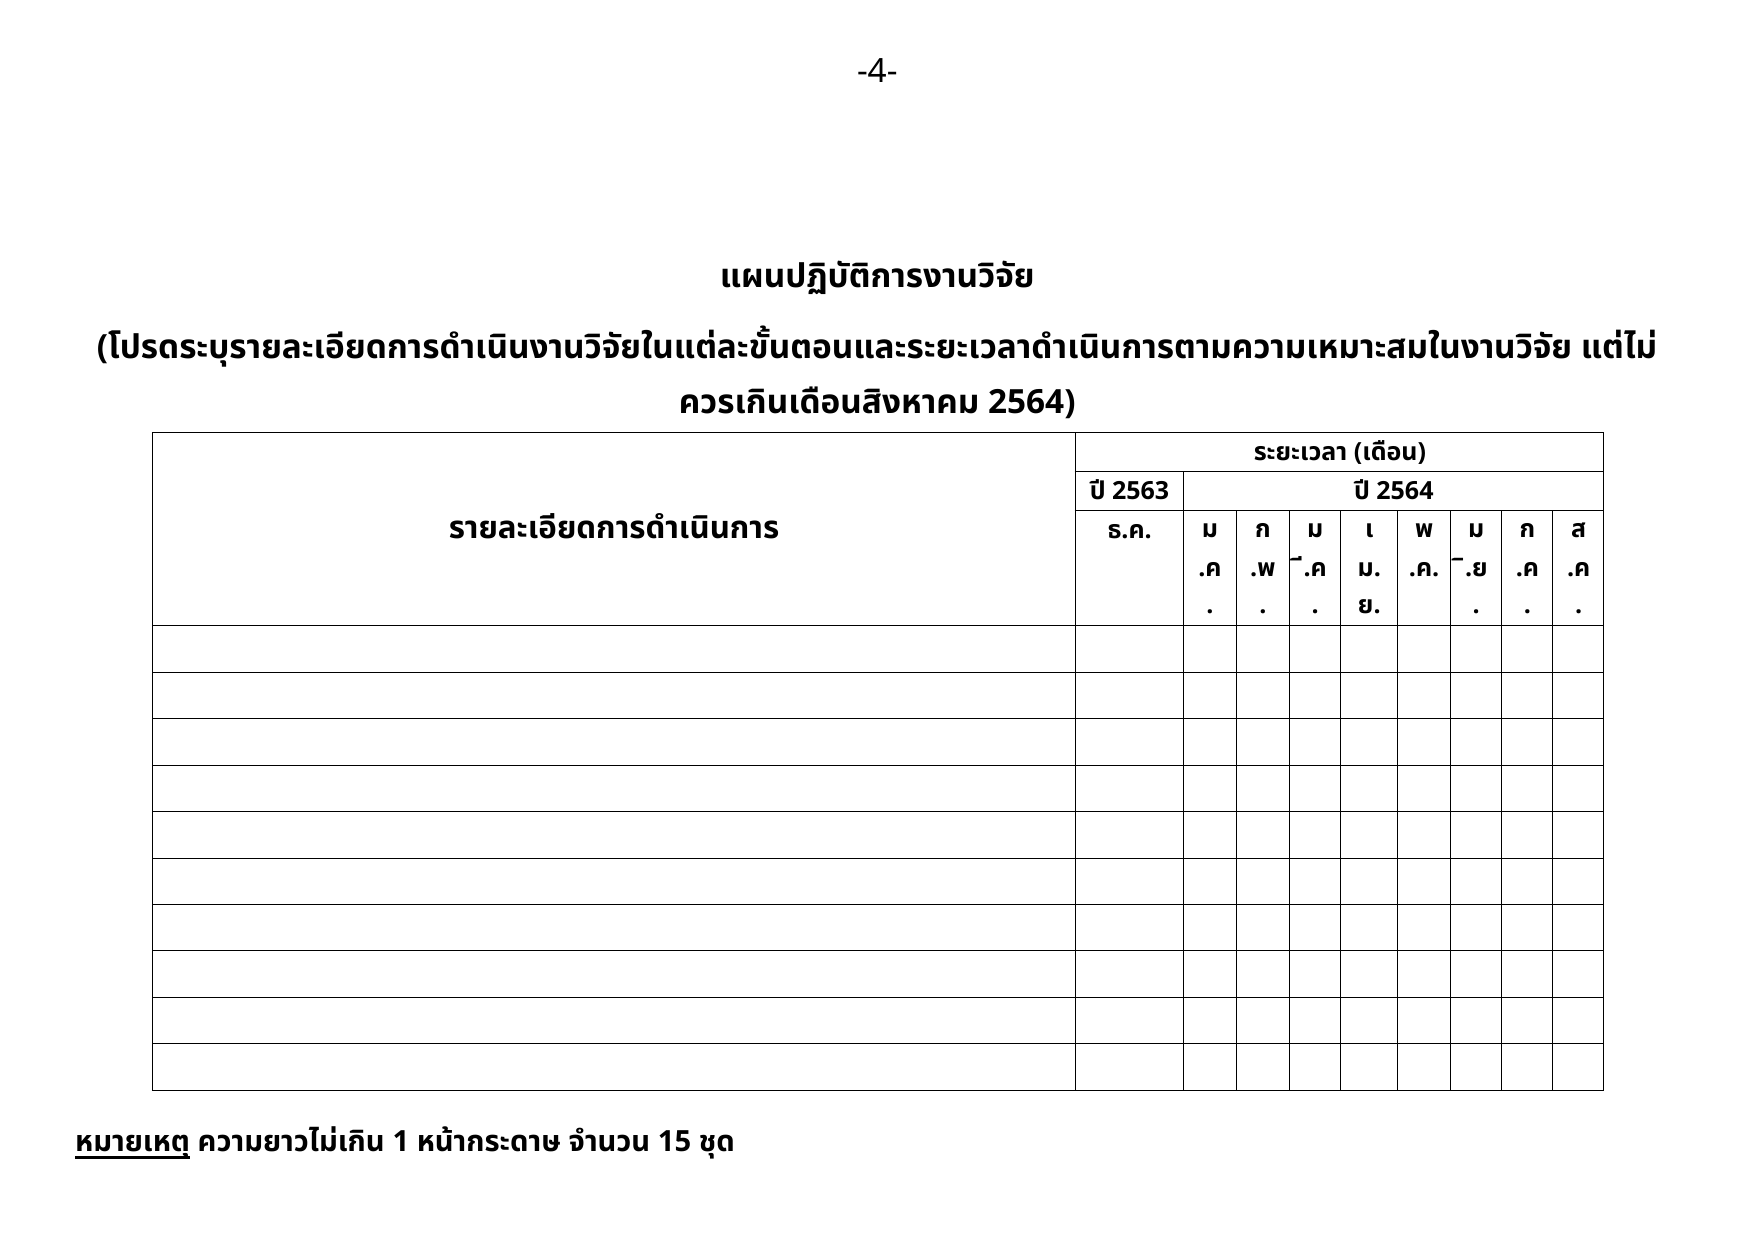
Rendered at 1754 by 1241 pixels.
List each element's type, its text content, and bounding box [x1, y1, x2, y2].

table_cell ส.ค. [1553, 511, 1603, 625]
table_cell [1076, 812, 1183, 857]
table_cell [1502, 859, 1552, 904]
table_cell [1553, 859, 1603, 904]
table_cell [1398, 951, 1450, 997]
table_cell ธ.ค. [1076, 511, 1183, 625]
table_cell [1451, 766, 1501, 811]
table_cell [1553, 812, 1603, 857]
table_cell [1237, 859, 1289, 904]
table_cell [1502, 998, 1552, 1043]
table_cell [1502, 1044, 1552, 1090]
table_cell [1184, 905, 1236, 950]
table_cell พ.ค. [1398, 511, 1450, 625]
table_cell [1290, 859, 1340, 904]
table_cell [1451, 998, 1501, 1043]
table_cell [1237, 766, 1289, 811]
table_cell [1553, 719, 1603, 764]
table_cell [1341, 719, 1397, 764]
table_cell [1398, 859, 1450, 904]
table_cell [1553, 998, 1603, 1043]
table_cell [1341, 859, 1397, 904]
table_cell [1553, 1044, 1603, 1090]
table_cell [1398, 1044, 1450, 1090]
table_cell [1184, 859, 1236, 904]
table_cell [1502, 719, 1552, 764]
table_cell [1451, 673, 1501, 718]
table_cell [1184, 626, 1236, 672]
table_cell [1076, 1044, 1183, 1090]
table_cell [1184, 998, 1236, 1043]
table_cell [1398, 812, 1450, 857]
table_cell [1184, 812, 1236, 857]
table_cell [1341, 766, 1397, 811]
table_cell [1184, 719, 1236, 764]
table_cell [1237, 905, 1289, 950]
table_cell [1451, 1044, 1501, 1090]
table_cell [1451, 859, 1501, 904]
table_cell [153, 626, 1075, 672]
table_cell [1451, 719, 1501, 764]
table_cell [1184, 673, 1236, 718]
table_cell [1553, 766, 1603, 811]
table_cell [1502, 951, 1552, 997]
text แผนปฏิบัติการงานวิจัย [75, 252, 1679, 302]
table_cell [1398, 626, 1450, 672]
table_cell [1237, 626, 1289, 672]
table_cell [1553, 673, 1603, 718]
table_cell [1341, 905, 1397, 950]
table_cell [1502, 673, 1552, 718]
table_cell [1076, 859, 1183, 904]
table_cell [1237, 951, 1289, 997]
table_cell ม.ค. [1184, 511, 1236, 625]
table_cell [1290, 766, 1340, 811]
table_cell [153, 719, 1075, 764]
table_cell [1553, 626, 1603, 672]
table_cell [1290, 719, 1340, 764]
text (โปรดระบุรายละเอียดการดำเนินงานวิจัยในแต่ละขั้นตอนและระยะเวลาดำเนินการตามความเหมาะสมในงานวิจัย แต่ไม่ควรเกินเดือนสิงหาคม 2564) [75, 323, 1679, 428]
table_cell [1290, 905, 1340, 950]
table_cell [1341, 626, 1397, 672]
table_cell [1502, 766, 1552, 811]
table_cell [153, 859, 1075, 904]
table_cell [1341, 1044, 1397, 1090]
table_cell มี.ค. [1290, 511, 1340, 625]
table_cell ปี 2563 [1076, 472, 1183, 510]
table_cell [1076, 766, 1183, 811]
table_header รายละเอียดการดำเนินการ [153, 433, 1075, 625]
table_cell [1184, 766, 1236, 811]
table_cell [1451, 626, 1501, 672]
table_cell [1237, 998, 1289, 1043]
table_cell [1341, 673, 1397, 718]
table_cell [153, 766, 1075, 811]
table_cell [1290, 951, 1340, 997]
table_cell [1398, 766, 1450, 811]
table_cell [1184, 951, 1236, 997]
table_cell [153, 998, 1075, 1043]
table_cell [153, 812, 1075, 857]
table_cell [153, 673, 1075, 718]
table_cell มิ.ย. [1451, 511, 1501, 625]
table_cell [1237, 1044, 1289, 1090]
table_cell [1076, 998, 1183, 1043]
table_cell [153, 905, 1075, 950]
table_cell [1076, 626, 1183, 672]
table_cell [1184, 1044, 1236, 1090]
table_cell [1237, 719, 1289, 764]
table_cell [1290, 812, 1340, 857]
table_cell [1451, 905, 1501, 950]
table_cell [1502, 905, 1552, 950]
table_header ระยะเวลา (เดือน) [1076, 433, 1603, 471]
table_cell [1237, 673, 1289, 718]
table_cell ก.ค. [1502, 511, 1552, 625]
table_cell [1502, 626, 1552, 672]
table_cell [1290, 673, 1340, 718]
table_cell [1290, 626, 1340, 672]
table_cell [1398, 719, 1450, 764]
table_cell [1341, 951, 1397, 997]
table_cell ก.พ. [1237, 511, 1289, 625]
table_cell [1341, 812, 1397, 857]
table_cell [1076, 719, 1183, 764]
table_cell [1076, 951, 1183, 997]
table_cell [1451, 812, 1501, 857]
table_cell [1502, 812, 1552, 857]
table_cell [1398, 998, 1450, 1043]
table_cell [1398, 673, 1450, 718]
table_cell เม.ย. [1341, 511, 1397, 625]
table_cell [153, 1044, 1075, 1090]
table_cell [1290, 1044, 1340, 1090]
table_cell [1076, 905, 1183, 950]
table_cell ปี 2564 [1184, 472, 1603, 510]
table_cell [1553, 951, 1603, 997]
table_cell [1290, 998, 1340, 1043]
table_cell [1237, 812, 1289, 857]
table_cell [1451, 951, 1501, 997]
table_cell [1398, 905, 1450, 950]
table_cell [1341, 998, 1397, 1043]
table_cell [153, 951, 1075, 997]
table_cell [1553, 905, 1603, 950]
table_cell [1076, 673, 1183, 718]
